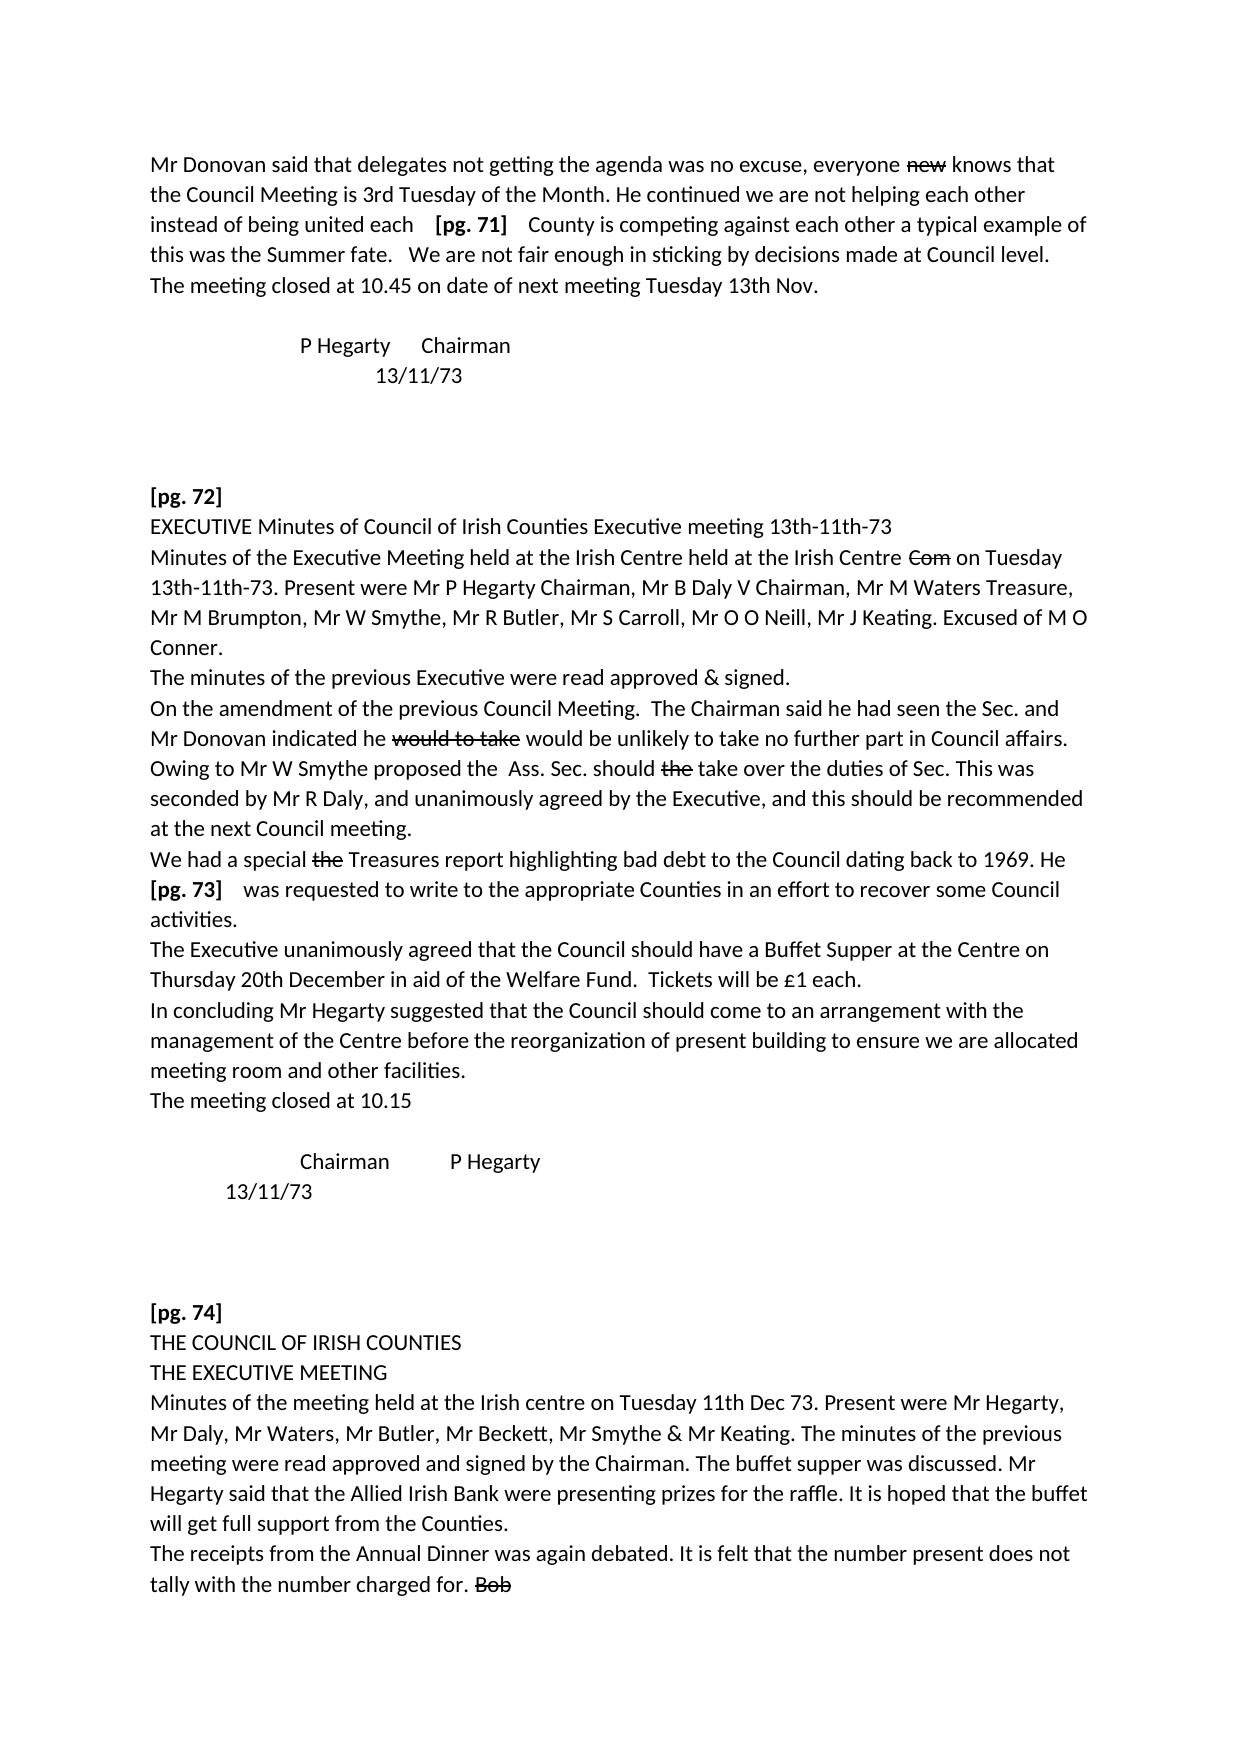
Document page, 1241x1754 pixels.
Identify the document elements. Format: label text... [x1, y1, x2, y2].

text THE EXECUTIVE MEETING [150, 1358, 1090, 1386]
text The Executive unanimously agreed that the Council should have a Buffet Supper at the Centre on Thursday 20th December in aid of the Welfare Fund. Tickets will be £1 each. [150, 935, 1090, 994]
text EXECUTIVE Minutes of Council of Irish Counties Executive meeting 13th-11th-73 [150, 512, 1090, 541]
text Minutes of the meeting held at the Irish centre on Tuesday 11th Dec 73. Present were Mr Hegarty, Mr Daly, Mr Waters, Mr Butler, Mr Beckett, Mr Smythe & Mr Keating. The minutes of the previous meeting were read approved and signed by the Chairman. The buffet supper was discussed. Mr Hegarty said that the Allied Irish Bank were presenting prizes for the raffle. It is hoped that the buffet will get full support from the Counties. [150, 1388, 1090, 1537]
text In concluding Mr Hegarty suggested that the Council should come to an arrangement with the management of the Centre before the reorganization of present building to ensure we are allocated meeting room and other facilities. [150, 996, 1090, 1084]
text THE COUNCIL OF IRISH COUNTIES [150, 1328, 1090, 1356]
text Minutes of the Executive Meeting held at the Irish Centre held at the Irish Centre Com on Tuesday 13th-11th-73. Present were Mr P Hegarty Chairman, Mr B Daly V Chairman, Mr M Waters Treasure, Mr M Brumpton, Mr W Smythe, Mr R Butler, Mr S Carroll, Mr O O Neill, Mr J Keating. Excused of M O Conner. [150, 543, 1090, 661]
text Mr Donovan said that delegates not getting the agenda was no excuse, everyone new knows that the Council Meeting is 3rd Tuesday of the Month. He continued we are not helping each other instead of being united each [pg. 71] County is competing against each other a typical example of this was the Summer fate. We are not fair enough in sticking by decisions made at Council level. [150, 150, 1090, 269]
text The receipts from the Annual Dinner was again debated. It is felt that the number present does not tally with the number charged for. Bob [150, 1539, 1090, 1598]
text 13/11/73 [150, 361, 1090, 389]
text Chairman P Hegarty [225, 1147, 1090, 1175]
text The meeting closed at 10.45 on date of next meeting Tuesday 13th Nov. [150, 271, 1090, 299]
text The meeting closed at 10.15 [150, 1086, 1090, 1114]
text [pg. 74] [150, 1298, 1090, 1326]
text We had a special the Treasures report highlighting bad debt to the Council dating back to 1969. He [pg. 73] was requested to write to the appropriate Counties in an effort to recover some Council activities. [150, 845, 1090, 933]
text 13/11/73 [150, 1177, 1090, 1205]
text [pg. 72] [150, 482, 1090, 510]
text P Hegarty Chairman [150, 331, 1090, 359]
text On the amendment of the previous Council Meeting. The Chairman said he had seen the Sec. and Mr Donovan indicated he would to take would be unlikely to take no further part in Council affairs. Owing to Mr W Smythe proposed the Ass. Sec. should the take over the duties of Sec. This was seconded by Mr R Daly, and unanimously agreed by the Executive, and this should be recommended at the next Council meeting. [150, 694, 1090, 843]
text The minutes of the previous Executive were read approved & signed. [150, 663, 1090, 692]
